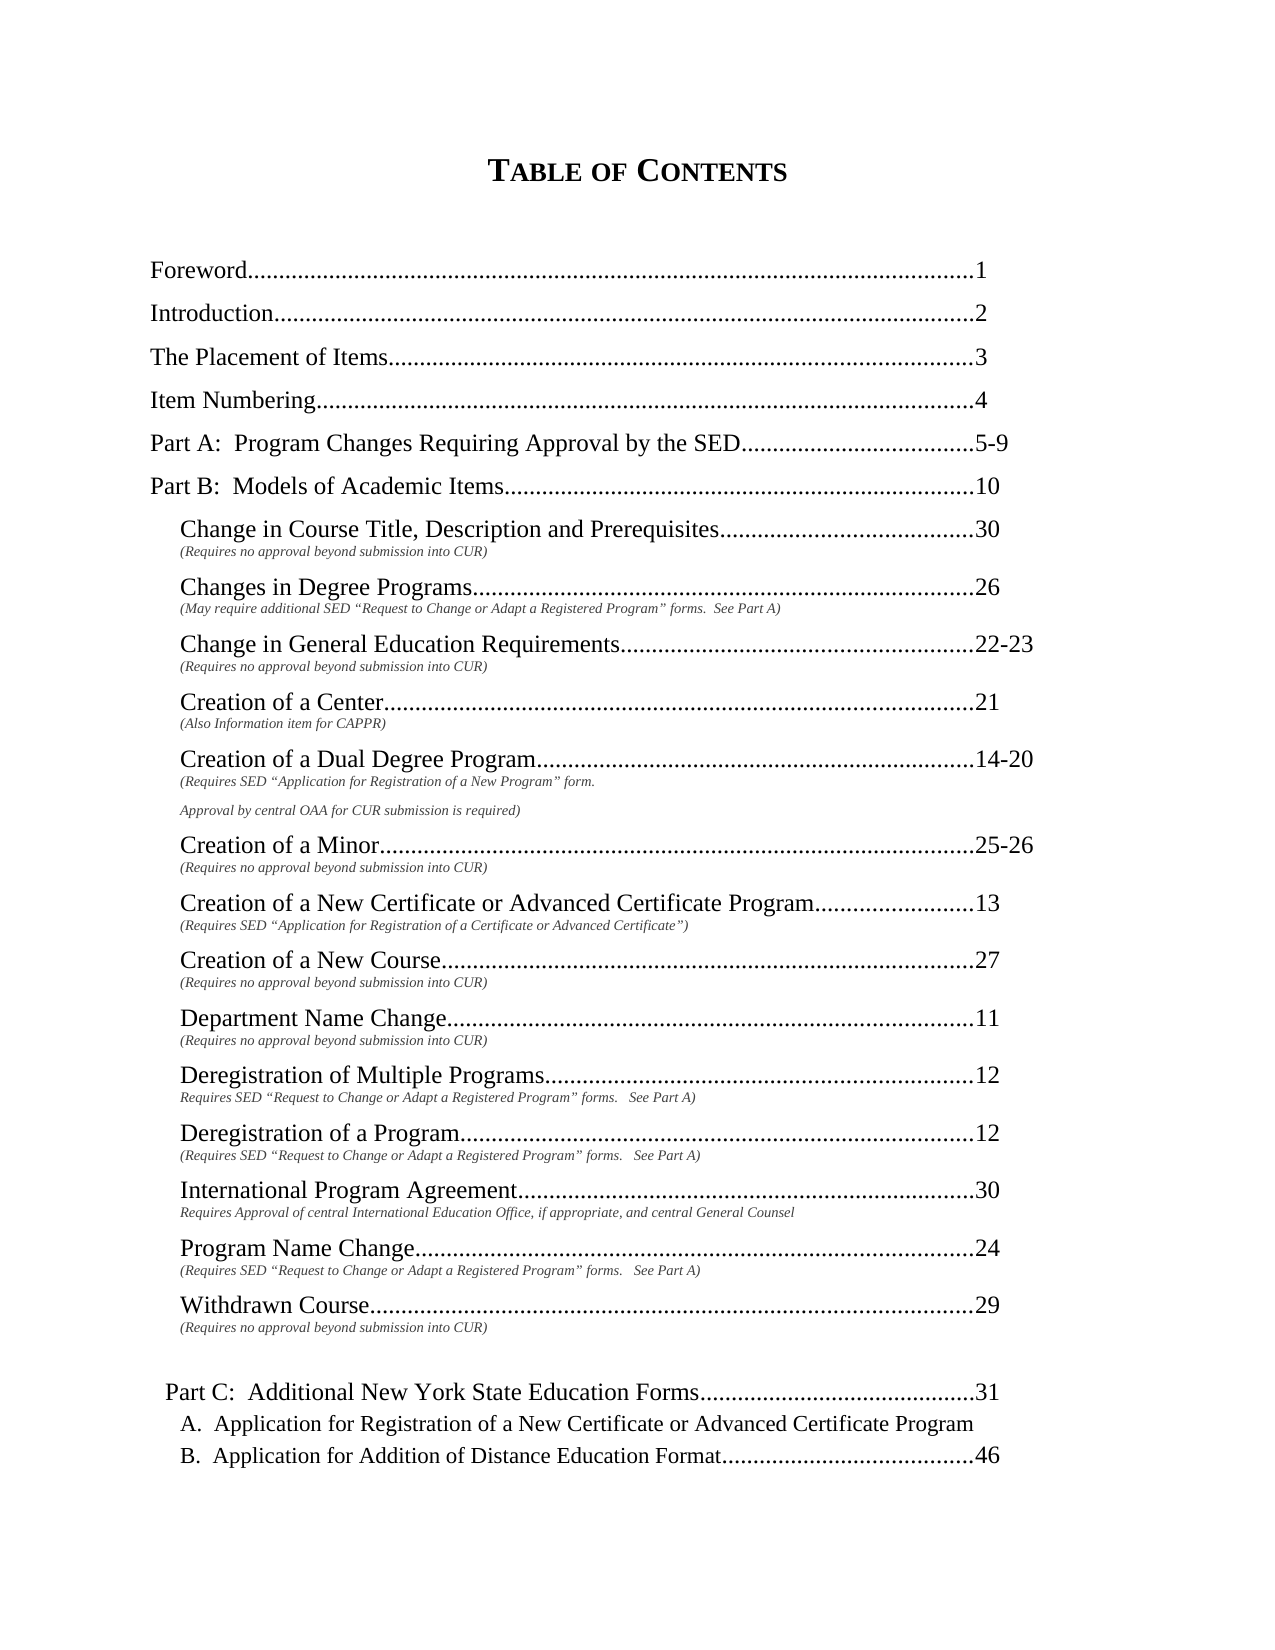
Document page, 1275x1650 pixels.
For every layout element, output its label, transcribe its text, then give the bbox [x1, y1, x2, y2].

text Change in Course Title, Description and Prerequisites 30 [180, 514, 1125, 543]
text (Requires no approval beyond submission into CUR) [180, 543, 1125, 572]
text Creation of a Center 21 [180, 687, 1125, 715]
text The Placement of Items 3 [150, 342, 1125, 370]
text Foreword 1 [150, 255, 1125, 284]
text (Also Information item for CAPPR) [180, 715, 1125, 744]
text Table of Contents [150, 150, 1125, 188]
text (May require additional SED “Request to Change or Adapt a Registered Program” forms. See Part A) [180, 600, 1125, 629]
text Deregistration of Multiple Programs 12 [180, 1060, 1125, 1089]
text Item Numbering 4 [150, 385, 1125, 413]
text International Program Agreement 30 [180, 1175, 1125, 1204]
text Part C: Additional New York State Education Forms 31 [165, 1377, 1125, 1405]
text Program Name Change 24 [180, 1233, 1125, 1262]
text (Requires no approval beyond submission into CUR) [180, 658, 1125, 687]
text Change in General Education Requirements 22-23 [180, 629, 1125, 658]
text Creation of a New Certificate or Advanced Certificate Program 13 [180, 888, 1125, 917]
text (Requires no approval beyond submission into CUR) [180, 1319, 1125, 1348]
text (Requires SED “Application for Registration of a New Program” form. [180, 773, 1275, 802]
text (Requires SED “Request to Change or Adapt a Registered Program” forms. See Part A) [180, 1262, 1125, 1290]
text Part B: Models of Academic Items 10 [150, 471, 1125, 500]
text (Requires no approval beyond submission into CUR) [180, 1032, 1125, 1060]
text (Requires no approval beyond submission into CUR) [180, 859, 1125, 888]
text (Requires SED “Request to Change or Adapt a Registered Program” forms. See Part A) [180, 1147, 1125, 1175]
text Introduction 2 [150, 298, 1125, 327]
text B. Application for Addition of Distance Education Format 46 [180, 1440, 1125, 1469]
text Withdrawn Course 29 [180, 1290, 1125, 1319]
text Deregistration of a Program 12 [180, 1118, 1125, 1147]
text (Requires SED “Application for Registration of a Certificate or Advanced Certificate”) [180, 917, 1125, 945]
text Approval by central OAA for CUR submission is required) [180, 802, 1275, 830]
text Requires Approval of central International Education Office, if appropriate, and central General Counsel [180, 1204, 1125, 1233]
text A. Application for Registration of a New Certificate or Advanced Certificate Program [180, 1410, 1125, 1436]
text Requires SED “Request to Change or Adapt a Registered Program” forms. See Part A) [180, 1089, 1125, 1118]
text Department Name Change 11 [180, 1003, 1125, 1032]
text Creation of a Dual Degree Program 14-20 [180, 744, 1125, 773]
text Creation of a New Course 27 [180, 945, 1125, 974]
text (Requires no approval beyond submission into CUR) [180, 974, 1125, 1003]
text Creation of a Minor 25-26 [180, 830, 1125, 859]
text Part A: Program Changes Requiring Approval by the SED 5-9 [150, 428, 1125, 457]
text Changes in Degree Programs 26 [180, 572, 1125, 600]
